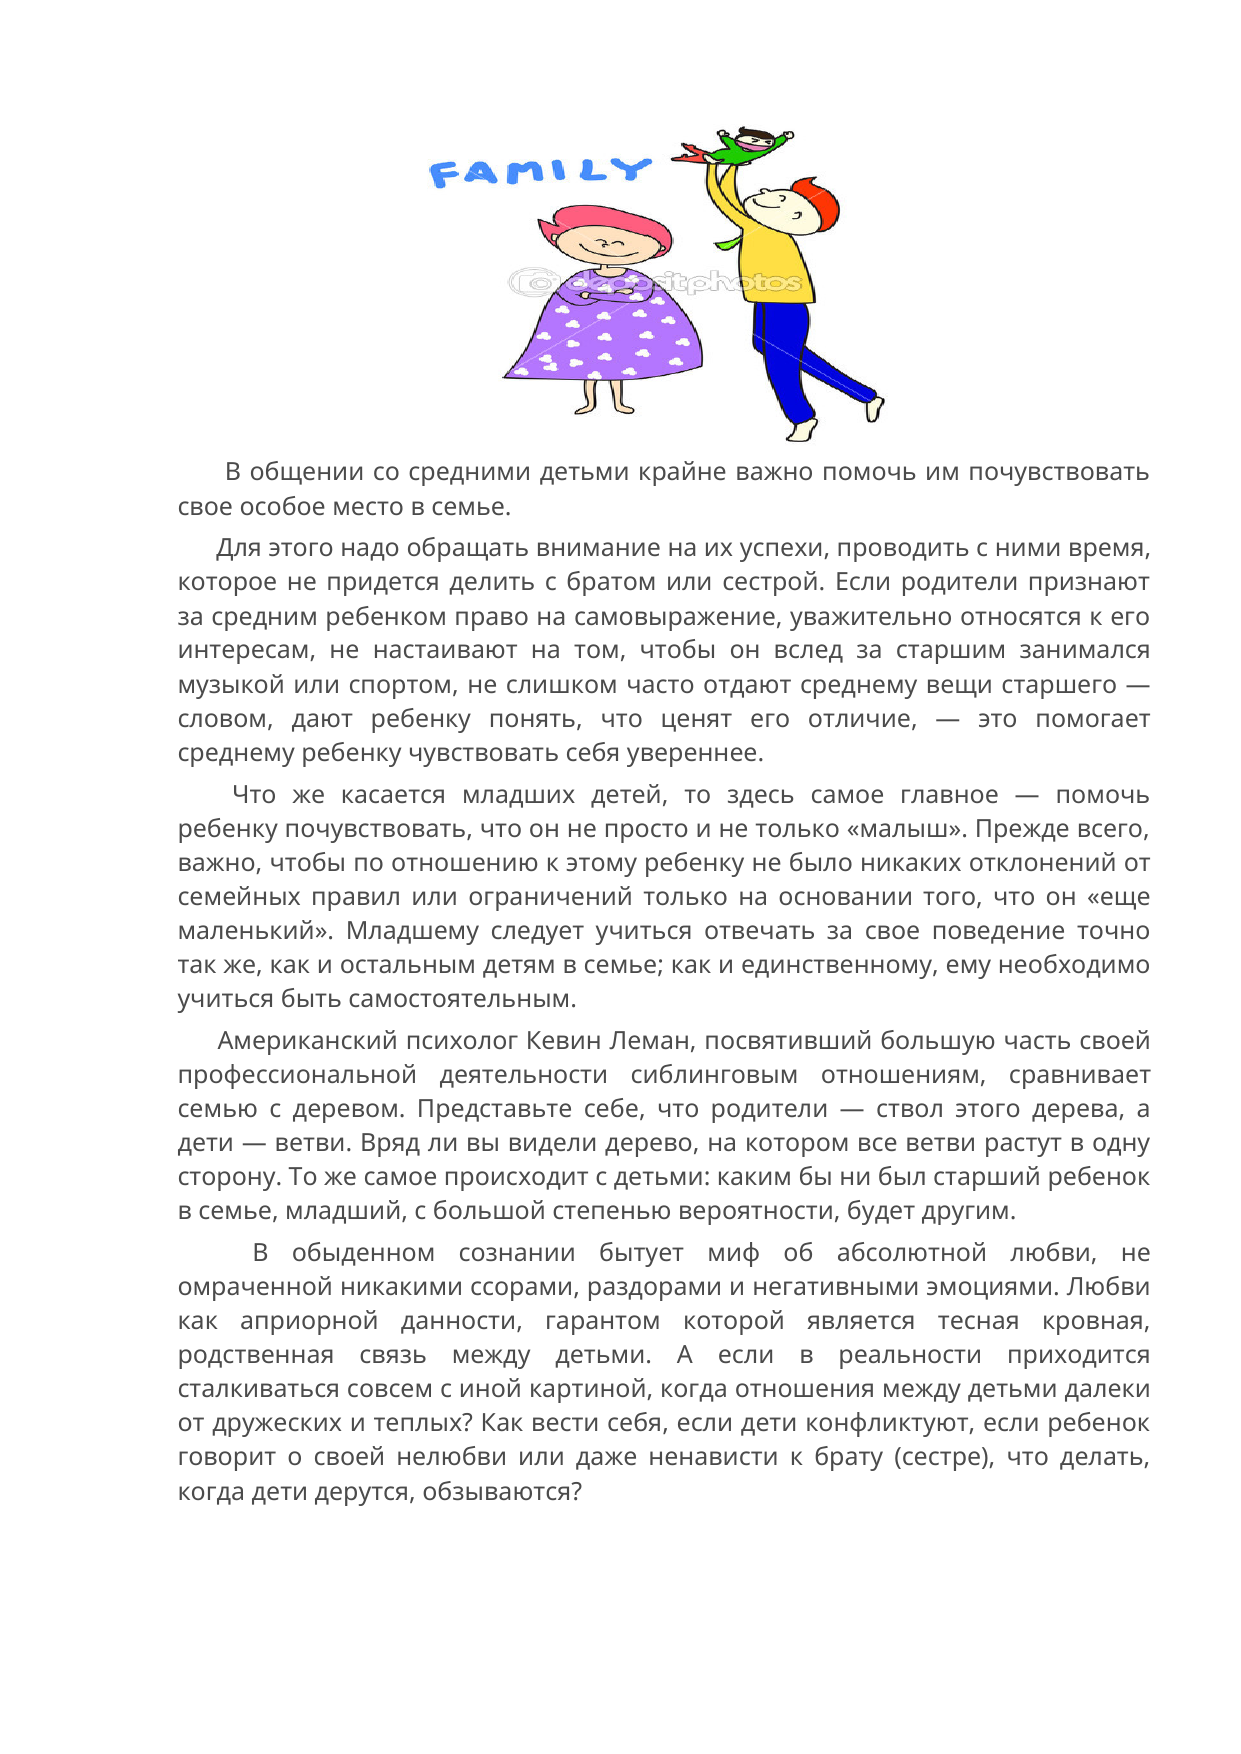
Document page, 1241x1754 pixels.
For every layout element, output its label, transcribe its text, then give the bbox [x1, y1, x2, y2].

text В общении со средними детьми крайне важно помочь им почувствовать свое особое место в семье. [177, 454, 1152, 522]
text Для этого надо обращать внимание на их успехи, проводить с ними время, которое не придется делить с братом или сестрой. Если родители признают за средним ребенком право на самовыражение, уважительно относятся к его интересам, не настаивают на том, чтобы он вслед за старшим занимался музыкой или спортом, не слишком часто отдают среднему вещи старшего — словом, дают ребенку понять, что ценят его отличие, — это помогает среднему ребенку чувствовать себя увереннее. [177, 530, 1152, 768]
picture [377, 118, 952, 447]
text Американский психолог Кевин Леман, посвятивший большую часть своей профессиональной деятельности сиблинговым отношениям, сравнивает семью с деревом. Представьте себе, что родители — ствол этого дерева, а дети — ветви. Вряд ли вы видели дерево, на котором все ветви растут в одну сторону. То же самое происходит с детьми: каким бы ни был старший ребенок в семье, младший, с большой степенью вероятности, будет другим. [177, 1022, 1152, 1227]
text Что же касается младших детей, то здесь самое главное — помочь ребенку почувствовать, что он не просто и не только «малыш». Прежде всего, важно, чтобы по отношению к этому ребенку не было никаких отклонений от семейных правил или ограничений только на основании того, что он «еще маленький». Младшему следует учиться отвечать за свое поведение точно так же, как и остальным детям в семье; как и единственному, ему необходимо учиться быть самостоятельным. [177, 776, 1152, 1015]
text В обыденном сознании бытует миф об абсолютной любви, не омраченной никакими ссорами, раздорами и негативными эмоциями. Любви как априорной данности, гарантом которой является тесная кровная, родственная связь между детьми. А если в реальности приходится сталкиваться совсем с иной картиной, когда отношения между детьми далеки от дружеских и теплых? Как вести себя, если дети конфликтуют, если ребенок говорит о своей нелюбви или даже ненависти к брату (сестре), что делать, когда дети дерутся, обзываются? [177, 1235, 1152, 1507]
